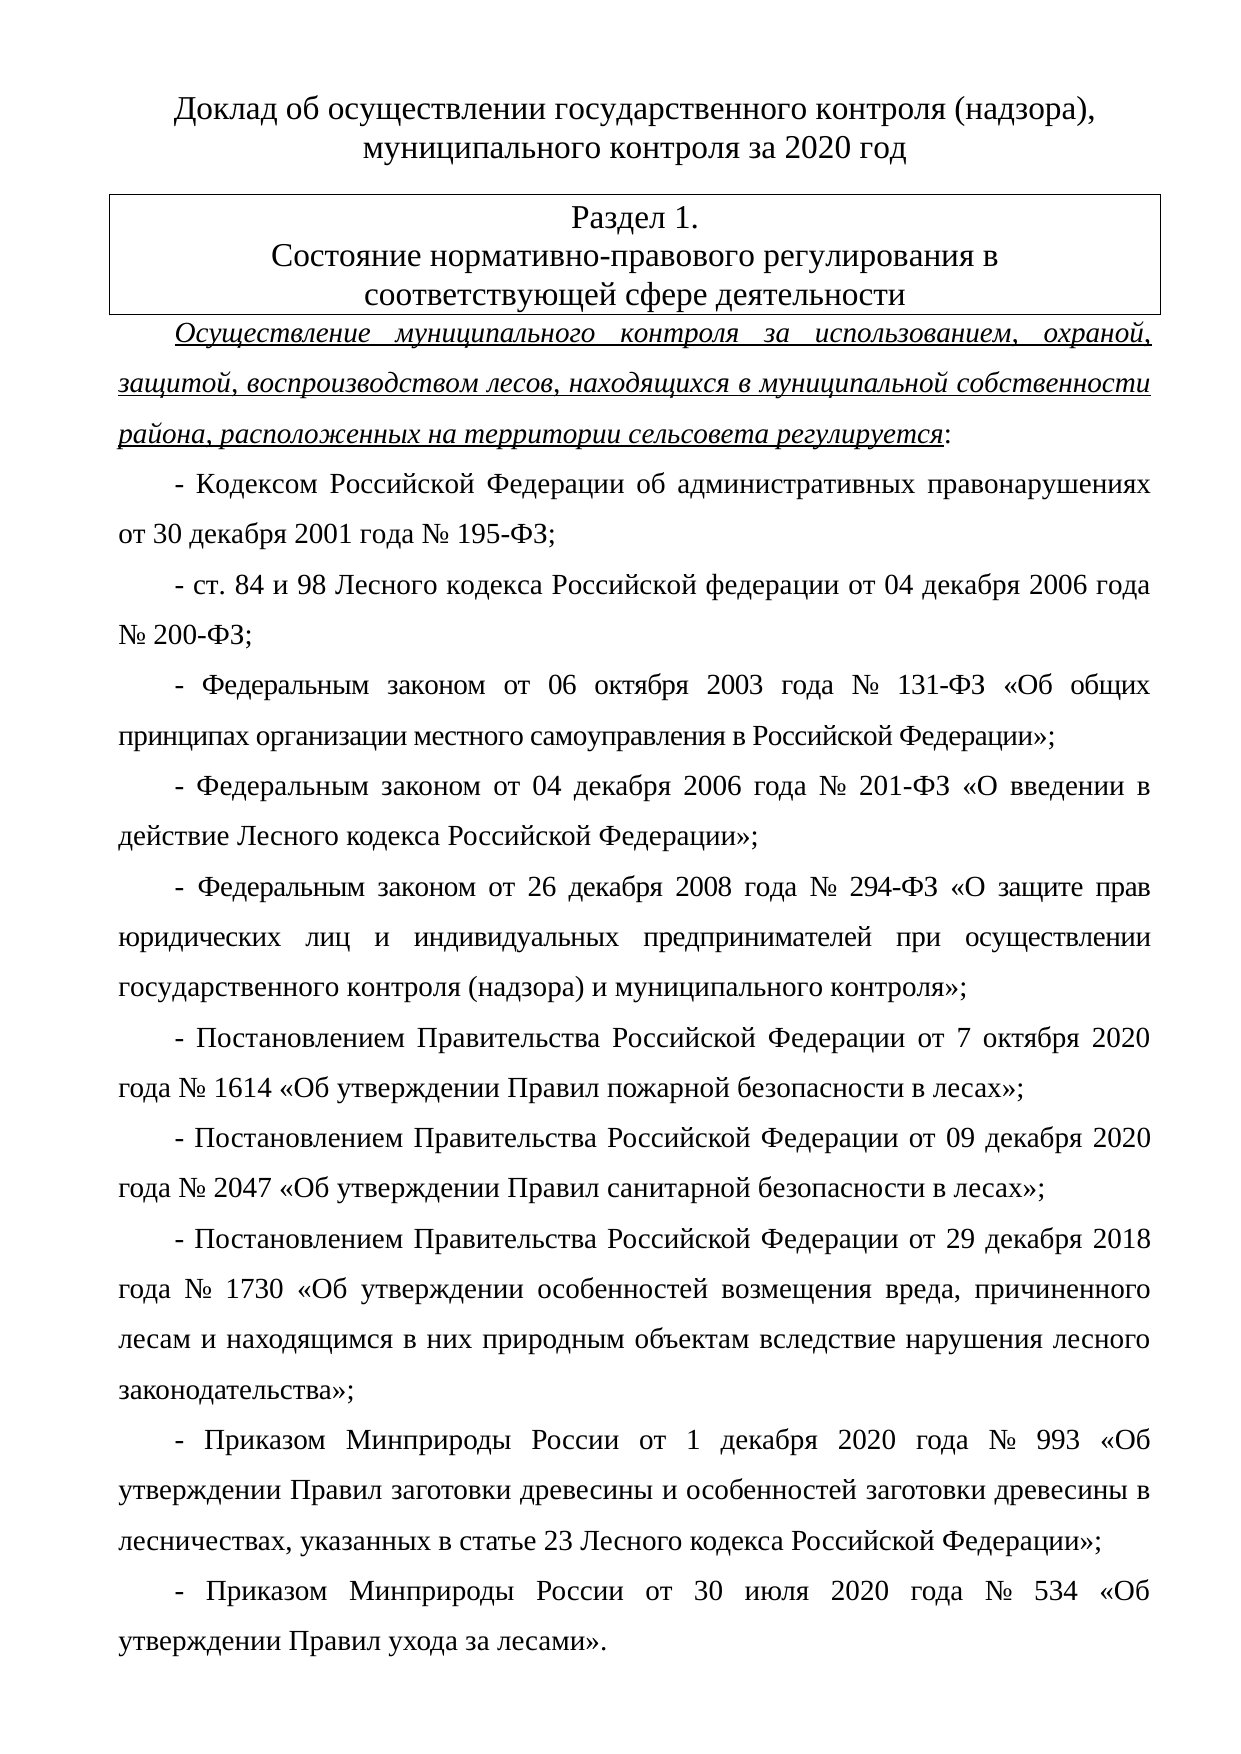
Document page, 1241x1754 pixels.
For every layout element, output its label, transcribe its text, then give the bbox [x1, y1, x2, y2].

text - Постановлением Правительства Российской Федерации от 29 декабря 2018 года № 1730 «Об утверждении особенностей возмещения вреда, причиненного лесам и находящимся в них природным объектам вследствие нарушения лесного законодательства»; [118, 1221, 1152, 1405]
text Осуществление муниципального контроля за использованием, охраной, защитой, воспроизводством лесов, находящихся в муниципальной собственности района, расположенных на территории сельсовета регулируется: [118, 315, 1152, 449]
text - Федеральным законом от 04 декабря 2006 года № 201-ФЗ «О введении в действие Лесного кодекса Российской Федерации»; [118, 768, 1152, 852]
text - Федеральным законом от 06 октября 2003 года № 131-ФЗ «Об общих принципах организации местного самоуправления в Российской Федерации»; [118, 667, 1152, 751]
text - Федеральным законом от 26 декабря 2008 года № 294-ФЗ «О защите прав юридических лиц и индивидуальных предпринимателей при осуществлении государственного контроля (надзора) и муниципального контроля»; [118, 869, 1152, 1003]
text - ст. 84 и 98 Лесного кодекса Российской федерации от 04 декабря 2006 года № 200-ФЗ; [118, 567, 1152, 651]
text - Приказом Минприроды России от 1 декабря 2020 года № 993 «Об утверждении Правил заготовки древесины и особенностей заготовки древесины в лесничествах, указанных в статье 23 Лесного кодекса Российской Федерации»; [118, 1422, 1152, 1556]
text - Постановлением Правительства Российской Федерации от 09 декабря 2020 года № 2047 «Об утверждении Правил санитарной безопасности в лесах»; [118, 1120, 1152, 1204]
text - Приказом Минприроды России от 30 июля 2020 года № 534 «Об утверждении Правил ухода за лесами». [118, 1573, 1152, 1657]
text соответствующей сфере деятельности [110, 271, 1160, 314]
text Раздел 1. [110, 195, 1160, 236]
text Доклад об осуществлении государственного контроля (надзора), муниципального контроля за 2020 год [118, 89, 1152, 165]
text Состояние нормативно-правового регулирования в [118, 236, 1152, 271]
text - Постановлением Правительства Российской Федерации от 7 октября 2020 года № 1614 «Об утверждении Правил пожарной безопасности в лесах»; [118, 1020, 1152, 1103]
text - Кодексом Российской Федерации об административных правонарушениях от 30 декабря 2001 года № 195-ФЗ; [118, 466, 1152, 550]
